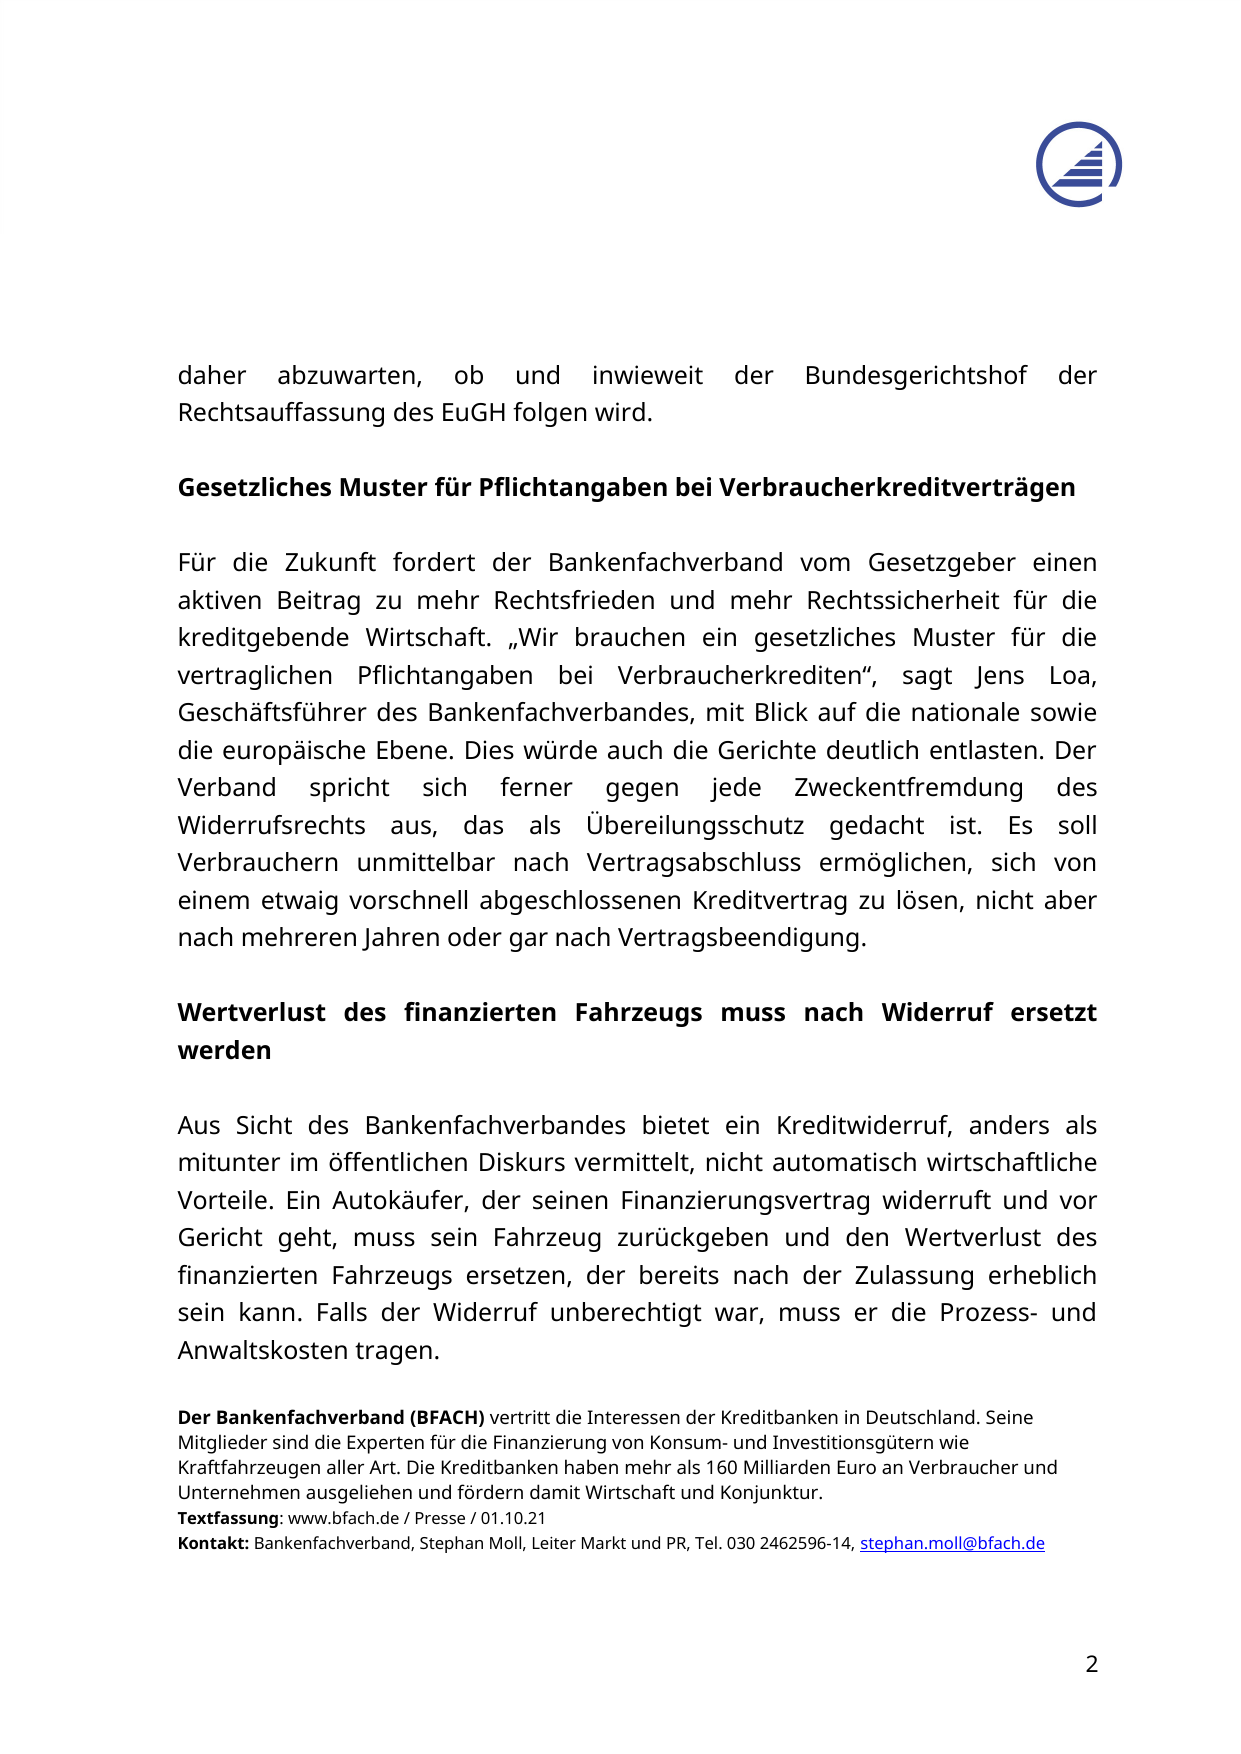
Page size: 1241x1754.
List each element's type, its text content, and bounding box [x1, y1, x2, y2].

text Gesetzliches Muster für Pflichtangaben bei Verbraucherkreditverträgen [177, 467, 1098, 504]
text Aus Sicht des Bankenfachverbandes bietet ein Kreditwiderruf, anders als mitunter im öffentlichen Diskurs vermittelt, nicht automatisch wirtschaftliche Vorteile. Ein Autokäufer, der seinen Finanzierungsvertrag widerruft und vor Gericht geht, muss sein Fahrzeug zurückgeben und den Wertverlust des finanzierten Fahrzeugs ersetzen, der bereits nach der Zulassung erheblich sein kann. Falls der Widerruf unberechtigt war, muss er die Prozess- und Anwaltskosten tragen. [177, 1104, 1098, 1367]
text Der Bankenfachverband (BFACH) vertritt die Interessen der Kreditbanken in Deutschland. Seine Mitglieder sind die Experten für die Finanzierung von Konsum- und Investitionsgütern wie Kraftfahrzeugen aller Art. Die Kreditbanken haben mehr als 160 Milliarden Euro an Verbraucher und Unternehmen ausgeliehen und fördern damit Wirtschaft und Konjunktur. Textfassung: www.bfach.de / Presse / 01.10.21 Kontakt: Bankenfachverband, Stephan Moll, Leiter Markt und PR, Tel. 030 2462596-14, stephan.moll@bfach.de [177, 1404, 1098, 1554]
text Wertverlust des finanzierten Fahrzeugs muss nach Widerruf ersetzt werden [177, 992, 1098, 1067]
picture [0, 0, 1241, 234]
text Für die Zukunft fordert der Bankenfachverband vom Gesetzgeber einen aktiven Beitrag zu mehr Rechtsfrieden und mehr Rechtssicherheit für die kreditgebende Wirtschaft. „Wir brauchen ein gesetzliches Muster für die vertraglichen Pflichtangaben bei Verbraucherkrediten“, sagt Jens Loa, Geschäftsführer des Bankenfachverbandes, mit Blick auf die nationale sowie die europäische Ebene. Dies würde auch die Gerichte deutlich entlasten. Der Verband spricht sich ferner gegen jede Zweckentfremdung des Widerrufsrechts aus, das als Übereilungsschutz gedacht ist. Es soll Verbrauchern unmittelbar nach Vertragsabschluss ermöglichen, sich von einem etwaig vorschnell abgeschlossenen Kreditvertrag zu lösen, nicht aber nach mehreren Jahren oder gar nach Vertragsbeendigung. [177, 542, 1098, 954]
